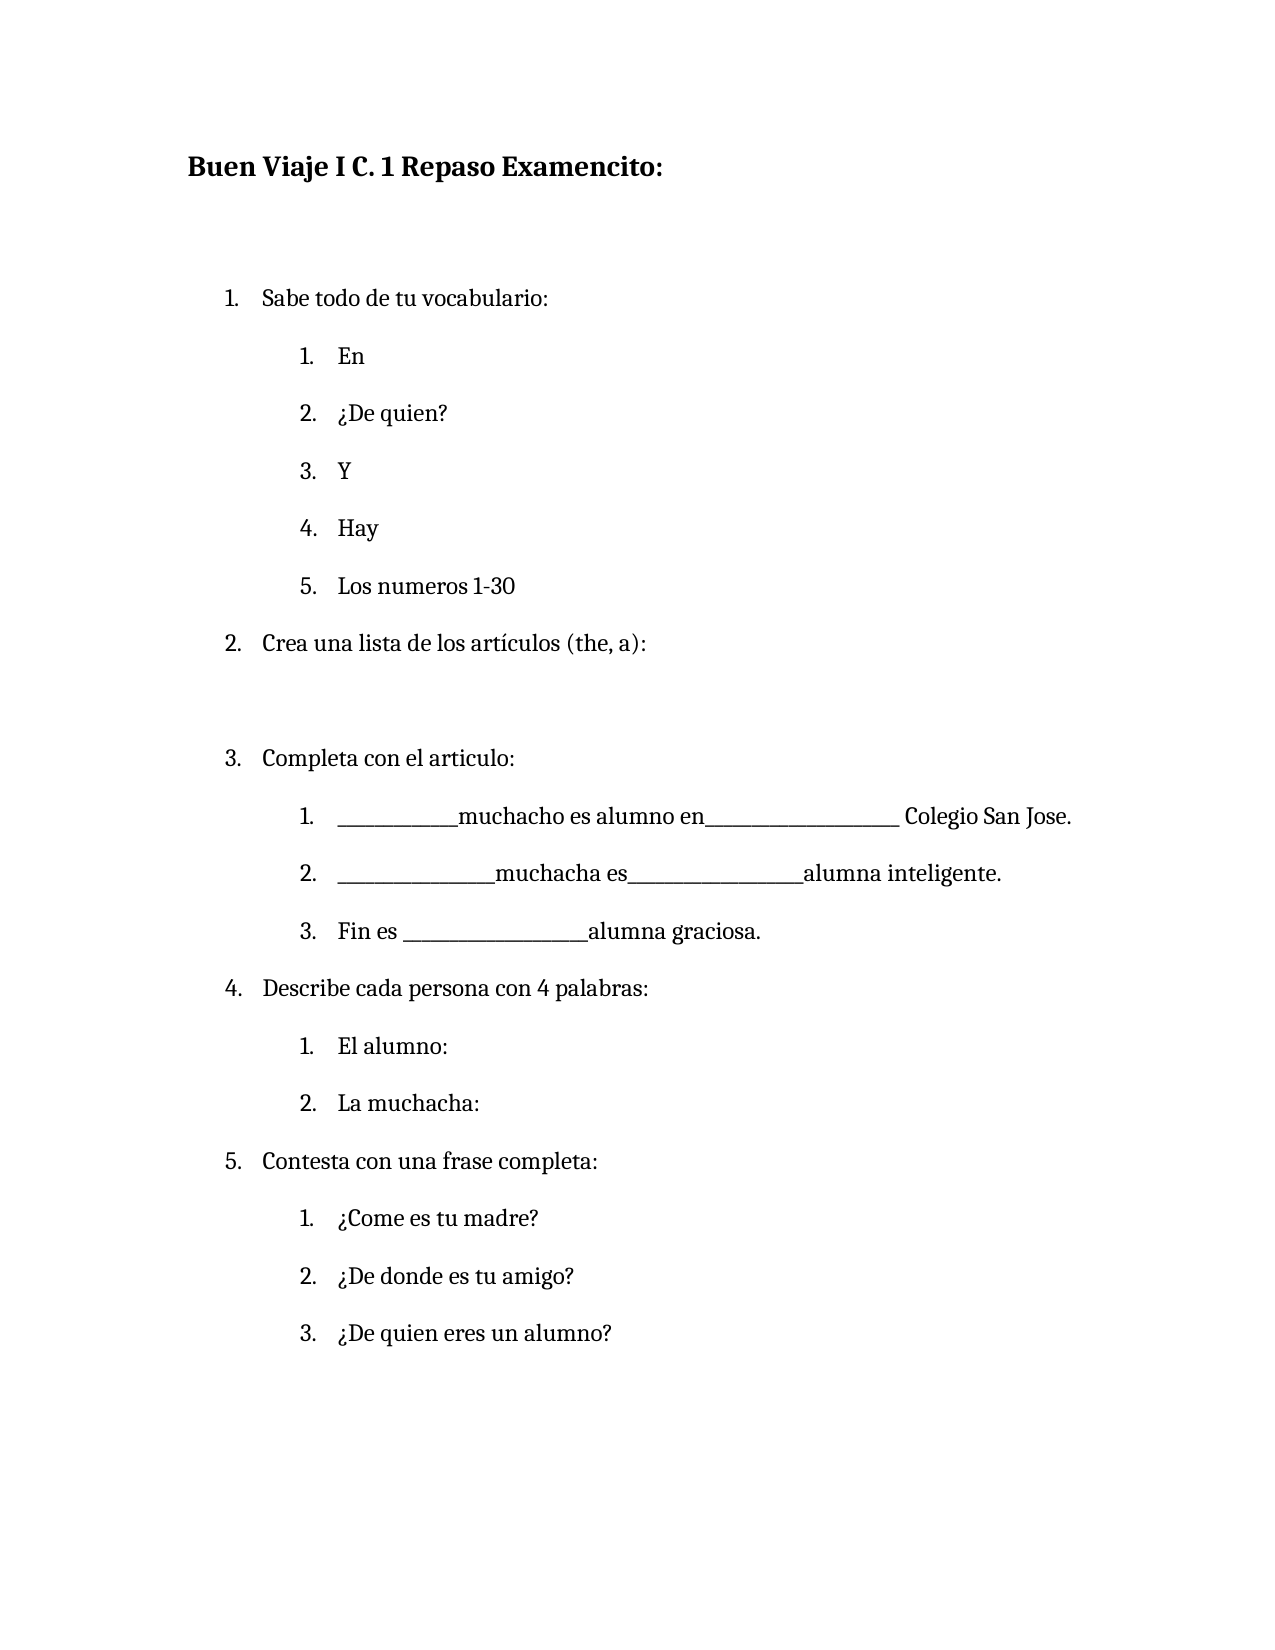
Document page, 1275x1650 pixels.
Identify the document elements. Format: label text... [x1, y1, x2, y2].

list _____________muchacho es alumno en_____________________ Colegio San Jose. [300, 802, 1087, 830]
list Fin es ____________________alumna graciosa. [300, 917, 1087, 945]
list _________________muchacha es___________________alumna inteligente. [300, 859, 1087, 888]
text Buen Viaje I C. 1 Repaso Examencito: [187, 150, 1087, 183]
list Describe cada persona con 4 palabras: [225, 974, 1087, 1003]
list La muchacha: [300, 1089, 1087, 1118]
list Y [300, 457, 1087, 485]
list Contesta con una frase completa: [225, 1147, 1087, 1175]
list Crea una lista de los artículos (the, a): [225, 629, 1087, 658]
list ¿Come es tu madre? [300, 1204, 1087, 1233]
list ¿De quien eres un alumno? [300, 1319, 1087, 1348]
list El alumno: [300, 1032, 1087, 1060]
list Los numeros 1-30 [300, 572, 1087, 600]
list ¿De donde es tu amigo? [300, 1262, 1087, 1290]
list Sabe todo de tu vocabulario: [225, 284, 1087, 313]
list ¿De quien? [300, 399, 1087, 428]
list Completa con el articulo: [225, 744, 1087, 773]
list Hay [300, 514, 1087, 543]
list En [300, 342, 1087, 370]
